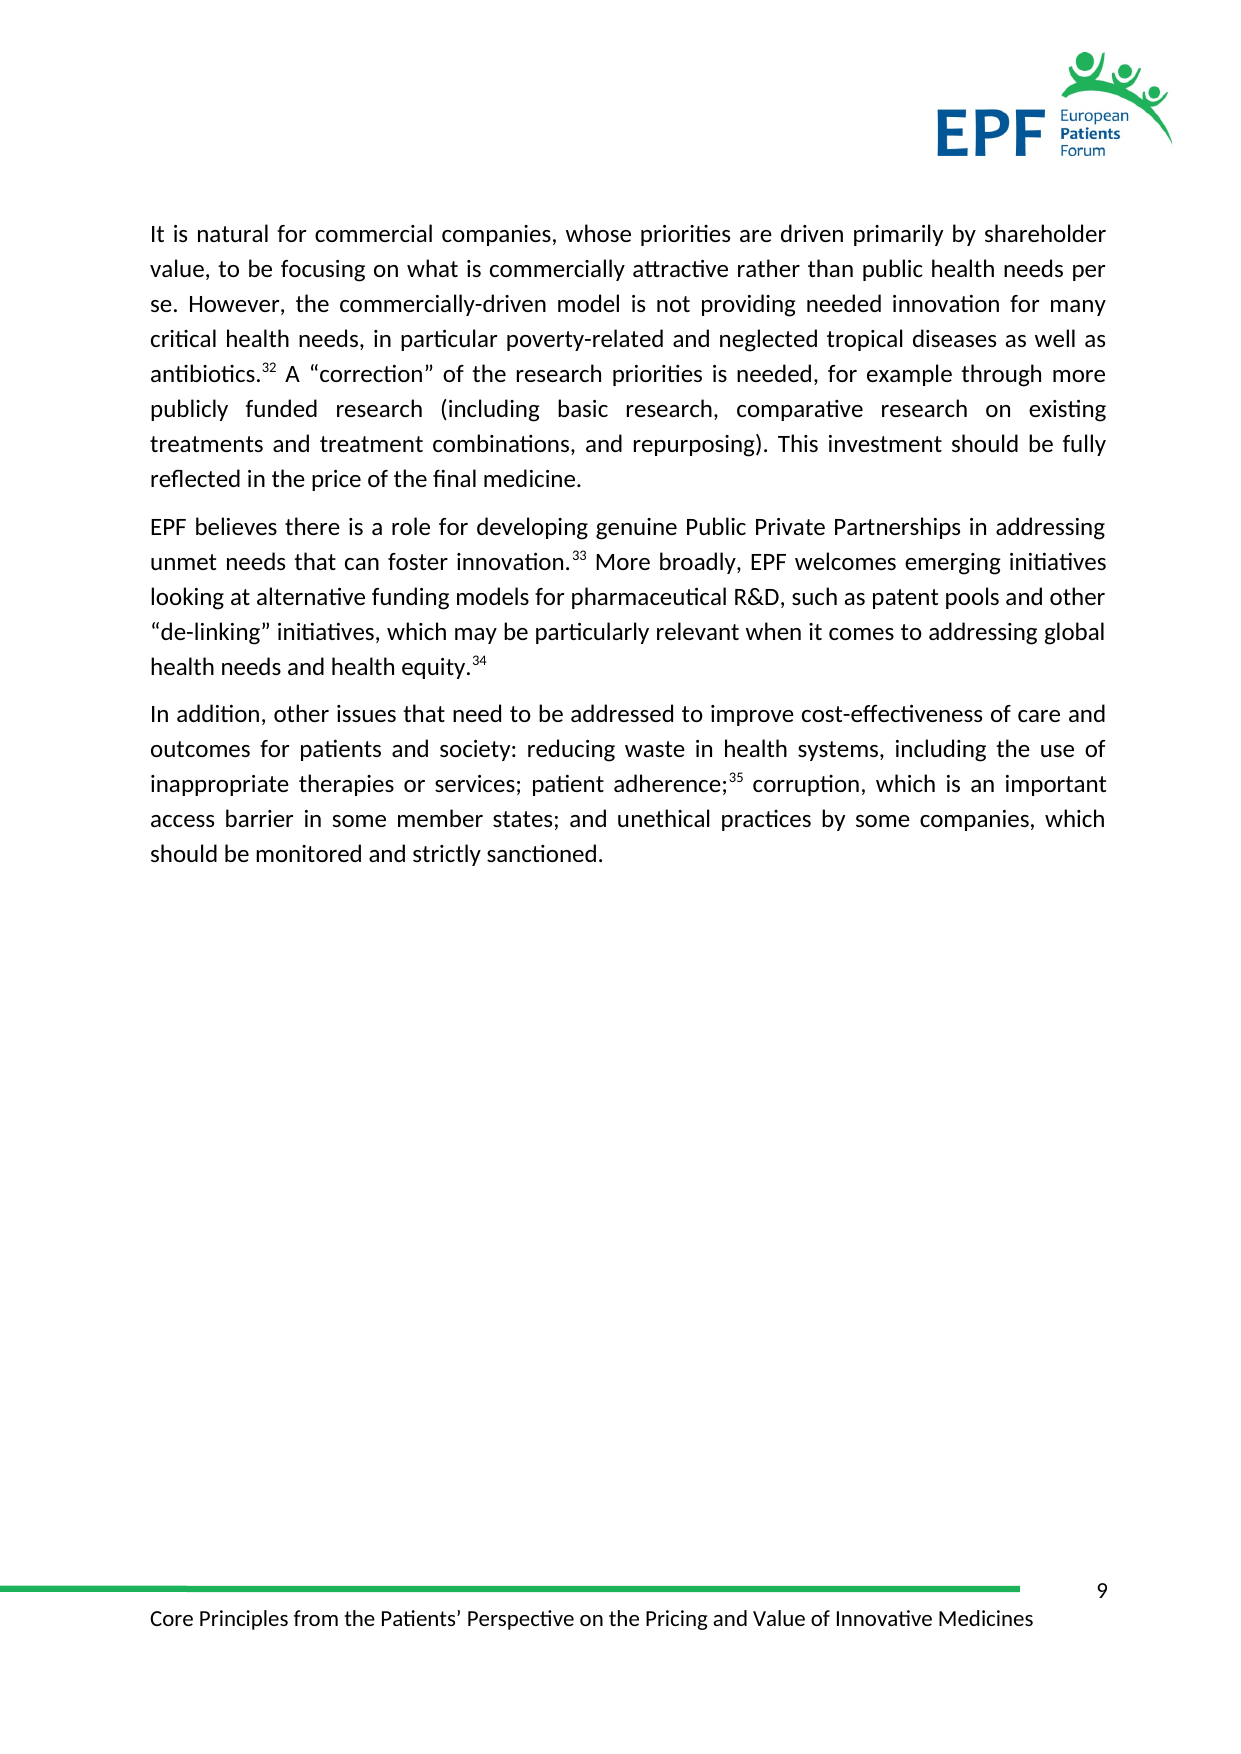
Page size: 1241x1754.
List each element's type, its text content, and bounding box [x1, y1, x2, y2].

picture [937, 52, 1173, 156]
text In addition, other issues that need to be addressed to improve cost-effectiveness of care and outcomes for patients and society: reducing waste in health systems, including the use of inappropriate therapies or services; patient adherence; corruption, which is an important access barrier in some member states; and unethical practices by some companies, which should be monitored and strictly sanctioned. [150, 698, 1107, 869]
text EPF believes there is a role for developing genuine Public Private Partnerships in addressing unmet needs that can foster innovation. More broadly, EPF welcomes emerging initiatives looking at alternative funding models for pharmaceutical R&D, such as patent pools and other “de-linking” initiatives, which may be particularly relevant when it comes to addressing global health needs and health equity. [150, 511, 1107, 682]
text It is natural for commercial companies, whose priorities are driven primarily by shareholder value, to be focusing on what is commercially attractive rather than public health needs per se. However, the commercially-driven model is not providing needed innovation for many critical health needs, in particular poverty-related and neglected tropical diseases as well as antibiotics. A “correction” of the research priorities is needed, for example through more publicly funded research (including basic research, comparative research on existing treatments and treatment combinations, and repurposing). This investment should be fully reflected in the price of the final medicine. [150, 218, 1107, 494]
